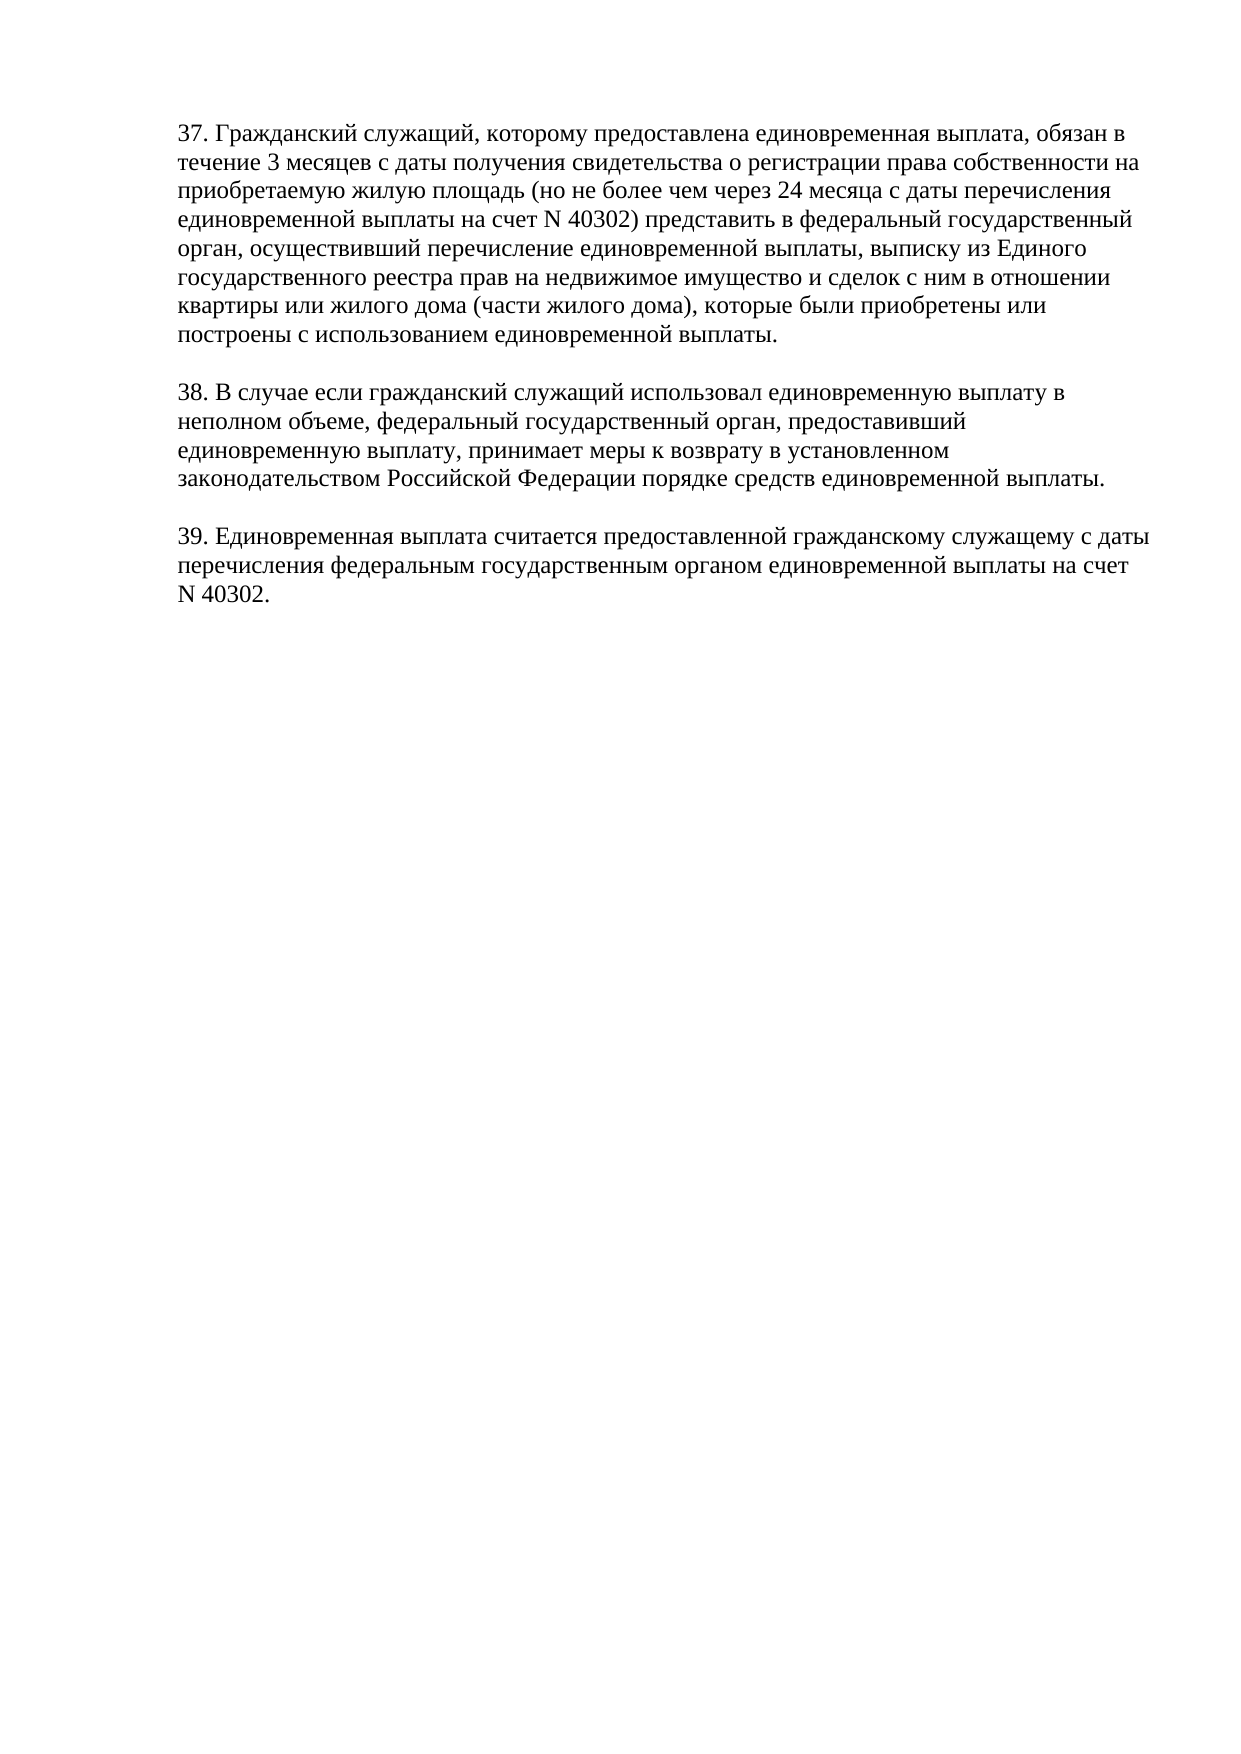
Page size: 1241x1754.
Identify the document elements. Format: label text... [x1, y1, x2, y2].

text 38. В случае если гражданский служащий использовал единовременную выплату в неполном объеме, федеральный государственный орган, предоставивший единовременную выплату, принимает меры к возврату в установленном законодательством Российской Федерации порядке средств единовременной выплаты. [177, 377, 1152, 492]
text 37. Гражданский служащий, которому предоставлена единовременная выплата, обязан в течение 3 месяцев с даты получения свидетельства о регистрации права собственности на приобретаемую жилую площадь (но не более чем через 24 месяца с даты перечисления единовременной выплаты на счет N 40302) представить в федеральный государственный орган, осуществивший перечисление единовременной выплаты, выписку из Единого государственного реестра прав на недвижимое имущество и сделок с ним в отношении квартиры или жилого дома (части жилого дома), которые были приобретены или построены с использованием единовременной выплаты. [177, 118, 1152, 348]
text 39. Единовременная выплата считается предоставленной гражданскому служащему с даты перечисления федеральным государственным органом единовременной выплаты на счет N 40302. [177, 521, 1152, 608]
